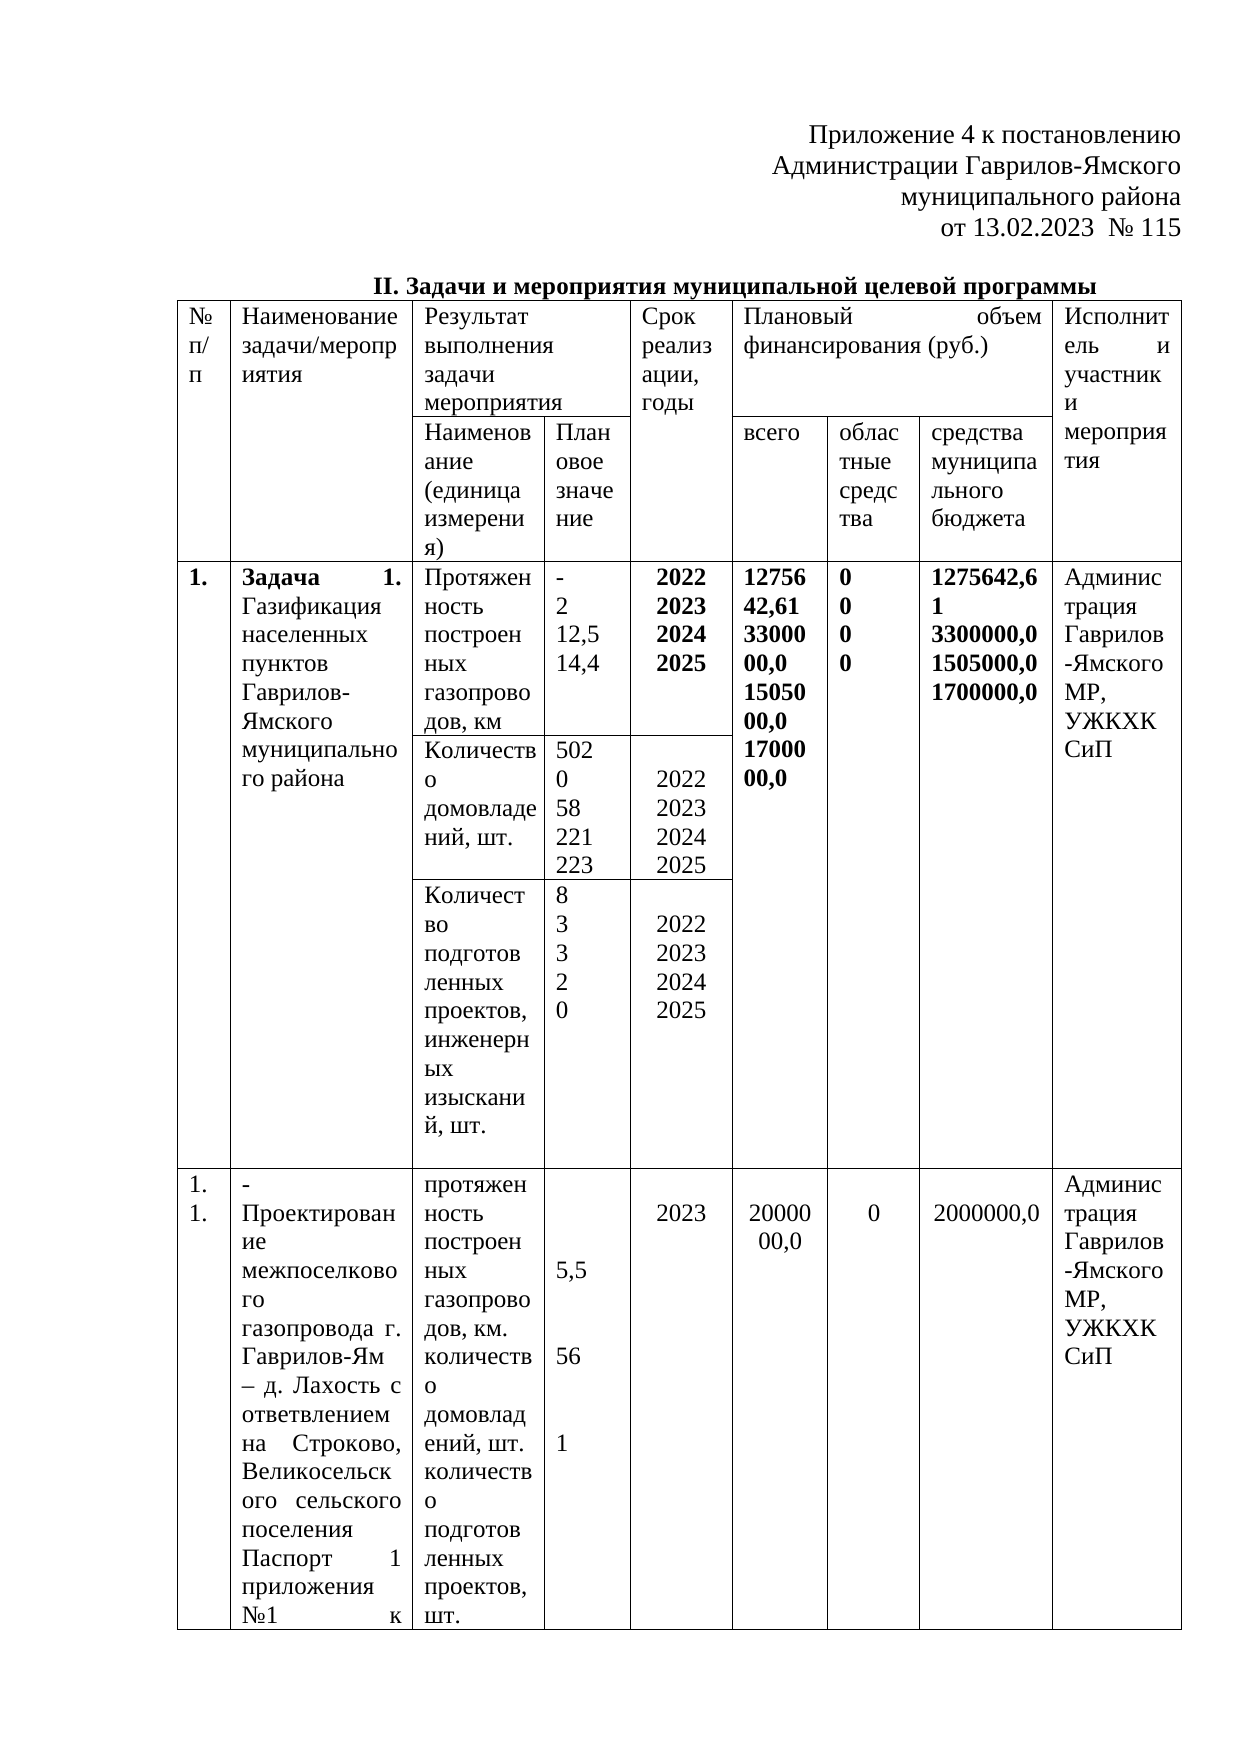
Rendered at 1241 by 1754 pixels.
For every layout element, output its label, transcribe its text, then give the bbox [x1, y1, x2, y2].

table_cell 5,5 56 1 [545, 1169, 630, 1629]
text муниципального района [177, 180, 1181, 212]
text II. Задачи и мероприятия муниципальной целевой программы [290, 271, 1181, 300]
table_cell - 2 12,5 14,4 [545, 562, 630, 734]
table_cell 2022 2023 2024 2025 [631, 880, 732, 1168]
table_header Результат выполнения задачи мероприятия [413, 301, 630, 416]
table_cell средства муниципального бюджета [920, 417, 1052, 561]
table_header Срок реализации, годы [631, 301, 732, 561]
text Приложение 4 к постановлению [177, 118, 1181, 149]
table_header № п/п [178, 301, 230, 561]
table_cell 0 0 0 0 [828, 562, 919, 1168]
table_cell Количество подготовленных проектов, инженерных изысканий, шт. [413, 880, 544, 1168]
table_cell 2000000,0 [733, 1169, 827, 1629]
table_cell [231, 1169, 412, 1629]
table_cell Протяженность построенных газопроводов, км [413, 562, 544, 734]
table_cell Наименование (единица измерения) [413, 417, 544, 561]
table_cell 2023 [631, 1169, 732, 1629]
table_cell 1. [178, 562, 230, 1168]
table_cell 8 3 3 2 0 [545, 880, 630, 1168]
table_cell областные средства [828, 417, 919, 561]
table_cell 2022 2023 2024 2025 [631, 562, 732, 734]
table_cell 1275642,61 3300000,0 1505000,0 1700000,0 [920, 562, 1052, 1168]
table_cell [1053, 1169, 1181, 1629]
table_cell Плановое значение [545, 417, 630, 561]
table_cell Администрация Гаврилов-Ямского МР, УЖКХКСиП [1053, 562, 1181, 1168]
table_cell всего [733, 417, 827, 561]
table_cell 1.1. [178, 1169, 230, 1629]
text от 13.02.2023 № 115 [177, 212, 1181, 243]
table_cell 1275642,61 3300000,0 1505000,0 1700000,0 [733, 562, 827, 1168]
table_header Плановый объем финансирования (руб.) [733, 301, 1052, 416]
table_cell 2000000,0 [920, 1169, 1052, 1629]
table_header Наименование задачи/мероприятия [231, 301, 412, 561]
table_header Исполнитель и участники мероприятия [1053, 301, 1181, 561]
table_cell 0 [828, 1169, 919, 1629]
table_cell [413, 1169, 544, 1629]
table_cell Задача 1. Газификация населенных пунктов Гаврилов-Ямского муниципального района [231, 562, 412, 1168]
table_cell Количество домовладений, шт. [413, 736, 544, 879]
table_cell 2022 2023 2024 2025 [631, 736, 732, 879]
text Администрации Гаврилов-Ямского [177, 149, 1181, 180]
table_cell 502 0 58 221 223 [545, 736, 630, 879]
